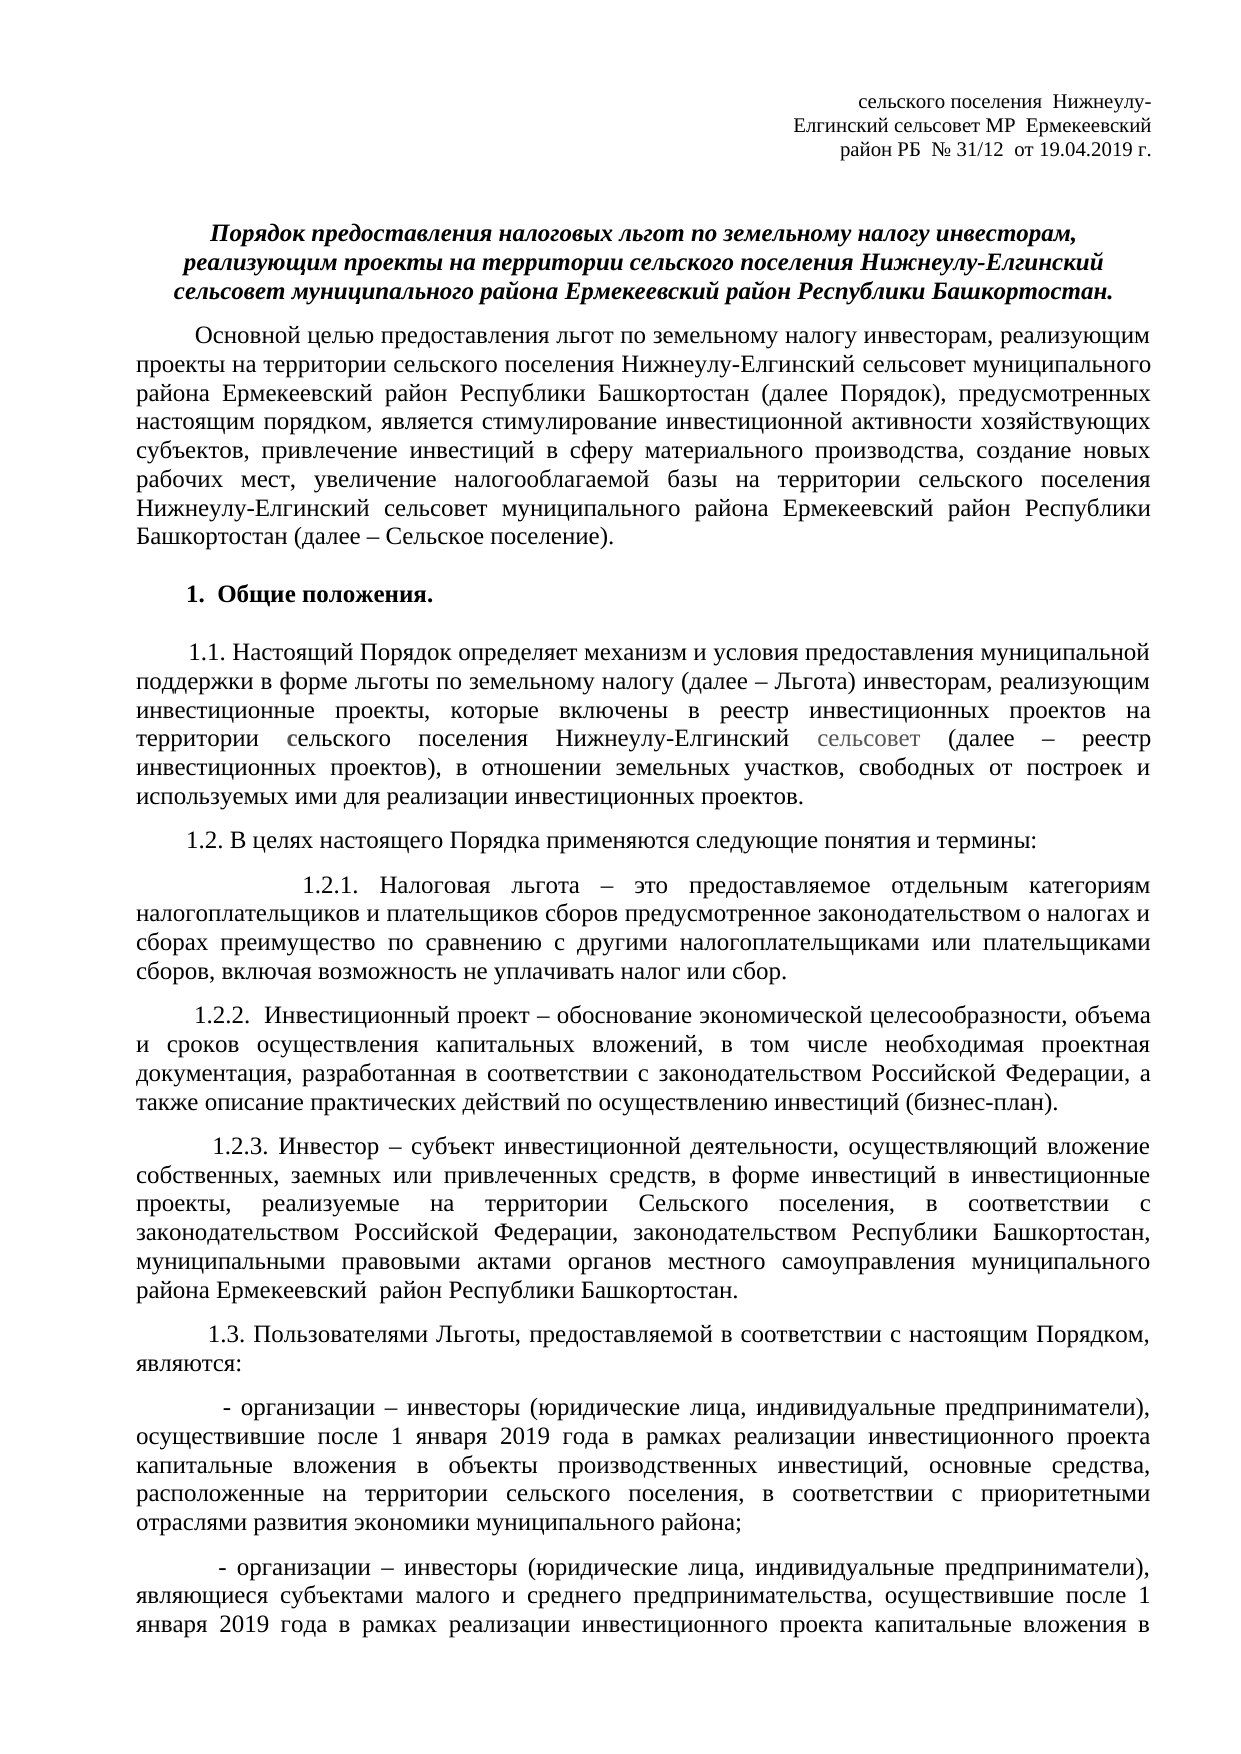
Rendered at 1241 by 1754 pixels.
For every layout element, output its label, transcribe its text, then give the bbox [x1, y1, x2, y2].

text - организации – инвесторы (юридические лица, индивидуальные предприниматели), осуществившие после 1 января 2019 года в рамках реализации инвестиционного проекта капитальные вложения в объекты производственных инвестиций, основные средства, расположенные на территории сельского поселения, в соответствии с приоритетными отраслями развития экономики муниципального района; [136, 1392, 1152, 1536]
text Елгинский сельсовет МР Ермекеевский [136, 113, 1152, 137]
text Порядок предоставления налоговых льгот по земельному налогу инвесторам, реализующим проекты на территории сельского поселения Нижнеулу-Елгинский сельсовет муниципального района Ермекеевский район Республики Башкортостан. [136, 218, 1152, 304]
text 1.2. В целях настоящего Порядка применяются следующие понятия и термины: [136, 825, 1152, 854]
text 1.2.3. Инвестор – субъект инвестиционной деятельности, осуществляющий вложение собственных, заемных или привлеченных средств, в форме инвестиций в инвестиционные проекты, реализуемые на территории Сельского поселения, в соответствии с законодательством Российской Федерации, законодательством Республики Башкортостан, муниципальными правовыми актами органов местного самоуправления муниципального района Ермекеевский район Республики Башкортостан. [136, 1131, 1152, 1303]
text 1.3. Пользователями Льготы, предоставляемой в соответствии с настоящим Порядком, являются: [136, 1319, 1152, 1377]
text 1.2.1. Налоговая льгота – это предоставляемое отдельным категориям налогоплательщиков и плательщиков сборов предусмотренное законодательством о налогах и сборах преимущество по сравнению с другими налогоплательщиками или плательщиками сборов, включая возможность не уплачивать налог или сбор. [136, 870, 1152, 985]
text Основной целью предоставления льгот по земельному налогу инвесторам, реализующим проекты на территории сельского поселения Нижнеулу-Елгинский сельсовет муниципального района Ермекеевский район Республики Башкортостан (далее Порядок), предусмотренных настоящим порядком, является стимулирование инвестиционной активности хозяйствующих субъектов, привлечение инвестиций в сферу материального производства, создание новых рабочих мест, увеличение налогооблагаемой базы на территории сельского поселения Нижнеулу-Елгинский сельсовет муниципального района Ермекеевский район Республики Башкортостан (далее – Сельское поселение). [136, 320, 1152, 550]
text сельского поселения Нижнеулу- [136, 89, 1152, 113]
text 1. Общие положения. [136, 579, 1152, 608]
text 1.1. Настоящий Порядок определяет механизм и условия предоставления муниципальной поддержки в форме льготы по земельному налогу (далее – Льгота) инвесторам, реализующим инвестиционные проекты, которые включены в реестр инвестиционных проектов на территории сельского поселения Нижнеулу-Елгинский сельсовет (далее – реестр инвестиционных проектов), в отношении земельных участков, свободных от построек и используемых ими для реализации инвестиционных проектов. [136, 637, 1152, 810]
text район РБ № 31/12 от 19.04.2019 г. [136, 137, 1152, 161]
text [136, 1552, 1152, 1638]
text 1.2.2. Инвестиционный проект – обоснование экономической целесообразности, объема и сроков осуществления капитальных вложений, в том числе необходимая проектная документация, разработанная в соответствии с законодательством Российской Федерации, а также описание практических действий по осуществлению инвестиций (бизнес-план). [136, 1000, 1152, 1115]
